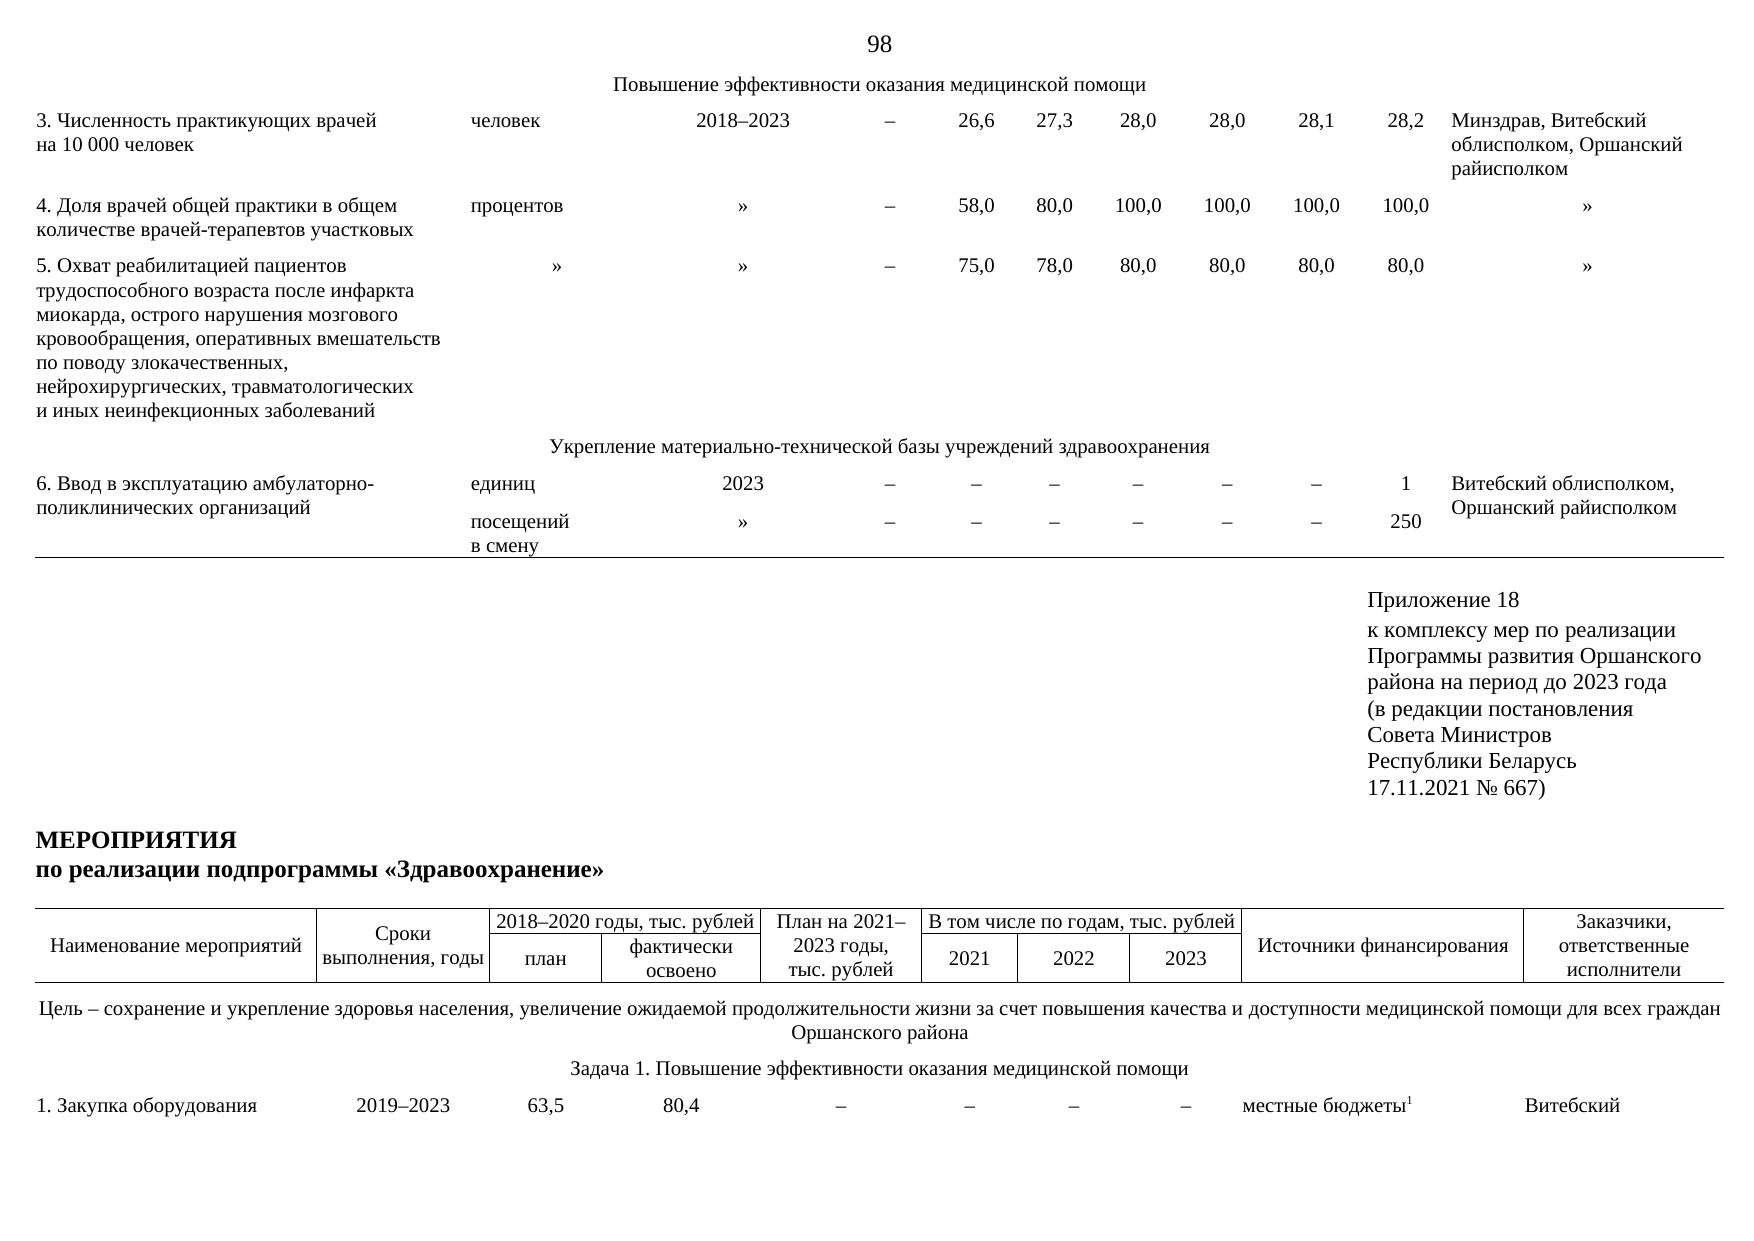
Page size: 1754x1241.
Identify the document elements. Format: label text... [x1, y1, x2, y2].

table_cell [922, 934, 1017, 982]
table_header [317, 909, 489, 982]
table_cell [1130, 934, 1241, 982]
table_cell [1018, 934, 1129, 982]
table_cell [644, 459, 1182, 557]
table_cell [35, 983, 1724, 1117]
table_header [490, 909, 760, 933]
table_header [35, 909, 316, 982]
title МЕРОПРИЯТИЯ по реализации подпрограммы «Здравоохранение» [35, 825, 1724, 883]
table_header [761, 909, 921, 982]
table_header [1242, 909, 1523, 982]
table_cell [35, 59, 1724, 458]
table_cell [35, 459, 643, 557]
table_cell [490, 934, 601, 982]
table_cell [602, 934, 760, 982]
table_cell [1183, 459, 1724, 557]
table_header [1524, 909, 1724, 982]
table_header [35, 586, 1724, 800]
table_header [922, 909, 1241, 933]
